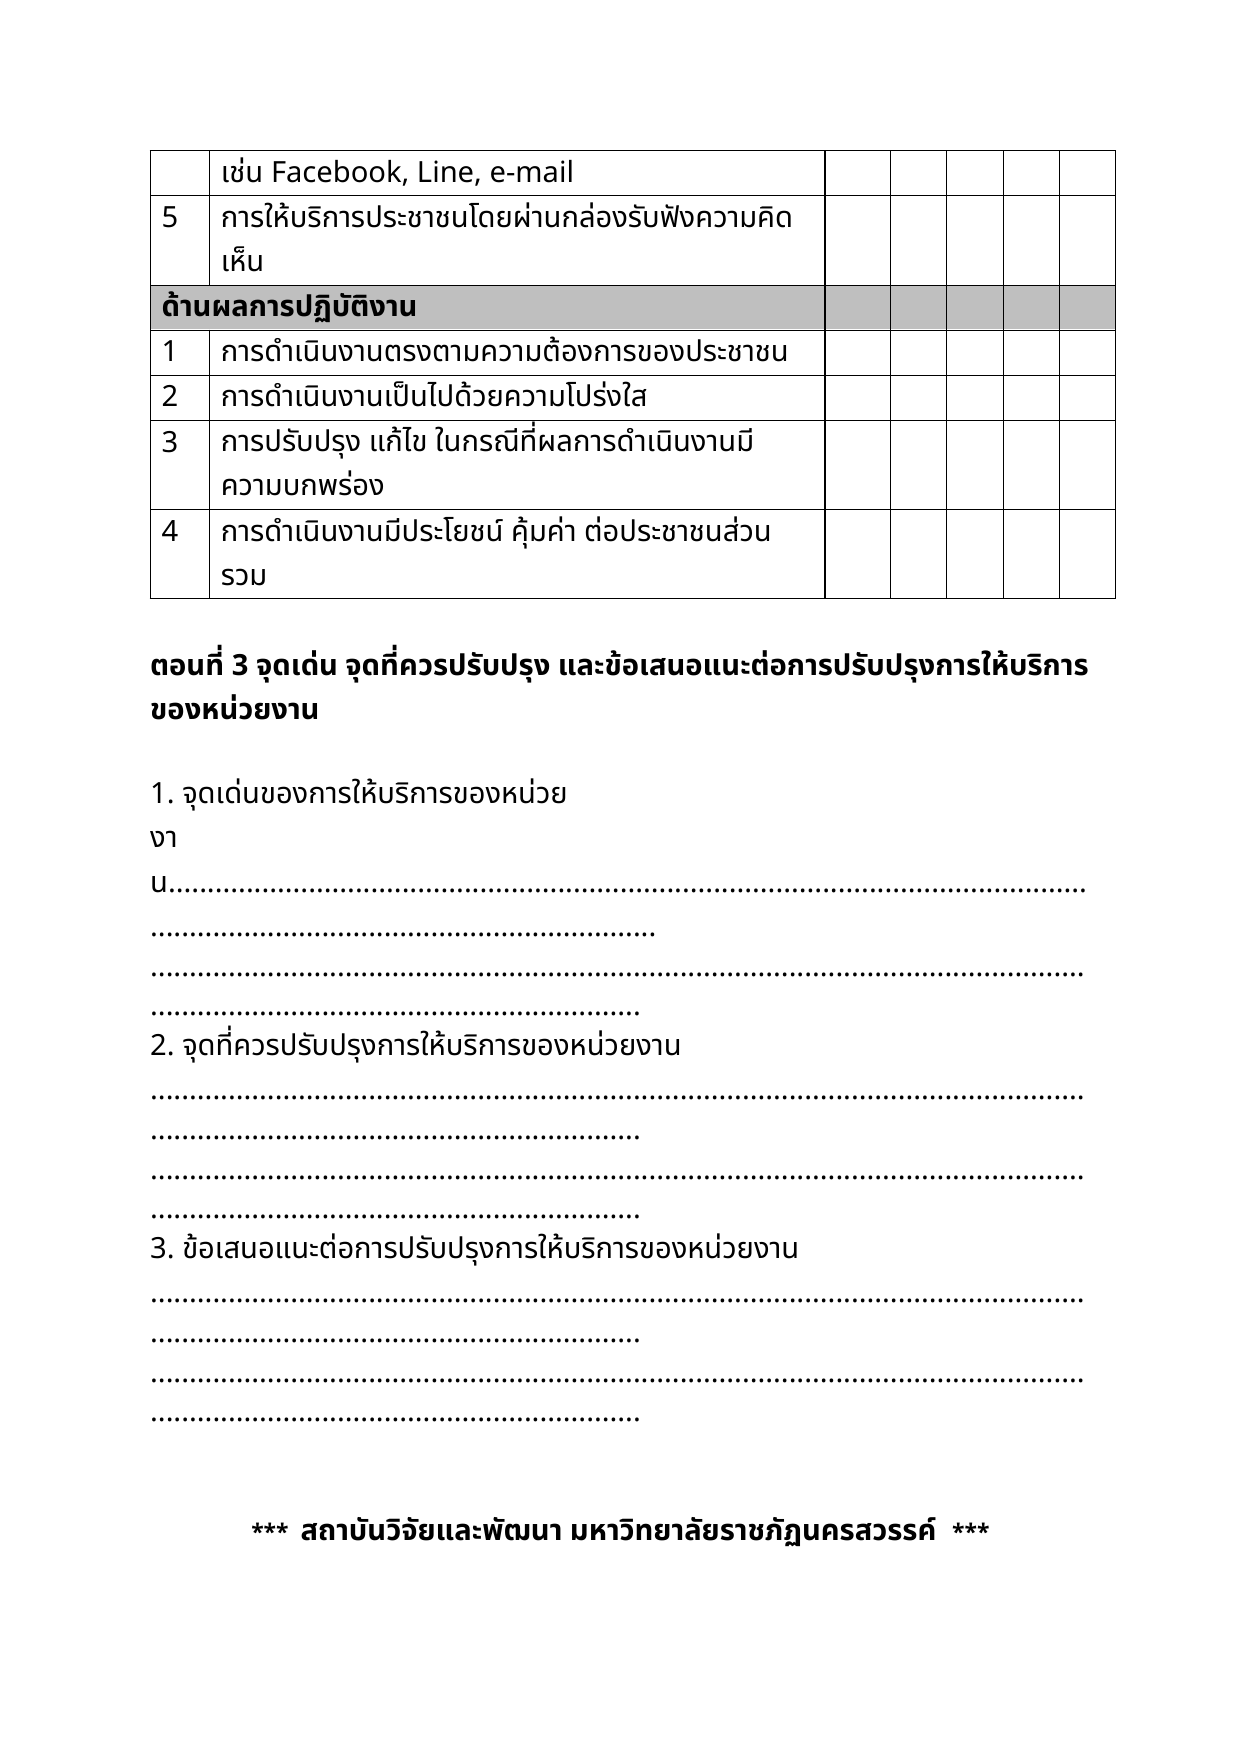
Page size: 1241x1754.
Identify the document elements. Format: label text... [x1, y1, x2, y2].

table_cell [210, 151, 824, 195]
text ....................................................................................................................................................................................... [150, 1068, 1090, 1148]
text 1. จุดเด่นของการให้บริการของหน่วยงาน....................................................................................................................................................................................... [150, 773, 1090, 945]
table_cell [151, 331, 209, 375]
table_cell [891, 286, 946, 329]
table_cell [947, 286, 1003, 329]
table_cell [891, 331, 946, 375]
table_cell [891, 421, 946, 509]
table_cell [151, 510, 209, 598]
text ....................................................................................................................................................................................... [150, 1272, 1090, 1351]
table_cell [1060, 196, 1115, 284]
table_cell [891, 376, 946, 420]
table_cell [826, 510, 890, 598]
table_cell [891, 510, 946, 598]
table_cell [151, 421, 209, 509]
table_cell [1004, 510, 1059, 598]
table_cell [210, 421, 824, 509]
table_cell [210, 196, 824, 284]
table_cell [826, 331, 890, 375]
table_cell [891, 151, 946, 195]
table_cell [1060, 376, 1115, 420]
text 3. ข้อเสนอแนะต่อการปรับปรุงการให้บริการของหน่วยงาน [150, 1227, 1090, 1272]
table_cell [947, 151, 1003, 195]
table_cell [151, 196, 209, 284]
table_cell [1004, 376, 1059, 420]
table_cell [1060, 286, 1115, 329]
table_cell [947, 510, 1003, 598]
text ....................................................................................................................................................................................... [150, 945, 1090, 1024]
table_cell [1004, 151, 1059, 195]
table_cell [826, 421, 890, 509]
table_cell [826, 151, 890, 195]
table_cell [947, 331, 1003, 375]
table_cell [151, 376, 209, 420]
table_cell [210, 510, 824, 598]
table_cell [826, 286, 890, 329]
text ....................................................................................................................................................................................... [150, 1148, 1090, 1227]
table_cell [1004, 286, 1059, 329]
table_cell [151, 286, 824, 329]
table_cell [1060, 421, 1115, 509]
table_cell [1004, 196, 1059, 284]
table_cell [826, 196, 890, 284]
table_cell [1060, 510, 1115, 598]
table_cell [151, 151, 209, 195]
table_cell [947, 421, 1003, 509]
text *** สถาบันวิจัยและพัฒนา มหาวิทยาลัยราชภัฏนครสวรรค์ *** [150, 1510, 1090, 1554]
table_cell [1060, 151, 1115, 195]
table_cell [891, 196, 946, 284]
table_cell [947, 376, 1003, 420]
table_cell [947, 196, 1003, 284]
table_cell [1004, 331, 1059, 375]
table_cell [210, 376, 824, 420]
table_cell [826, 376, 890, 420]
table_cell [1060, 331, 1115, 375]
text ....................................................................................................................................................................................... [150, 1351, 1090, 1430]
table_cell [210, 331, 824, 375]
text ตอนที่ 3 จุดเด่น จุดที่ควรปรับปรุง และข้อเสนอแนะต่อการปรับปรุงการให้บริการของหน่วยงาน [75, 644, 1090, 733]
text 2. จุดที่ควรปรับปรุงการให้บริการของหน่วยงาน [150, 1024, 1090, 1068]
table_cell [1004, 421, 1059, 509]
